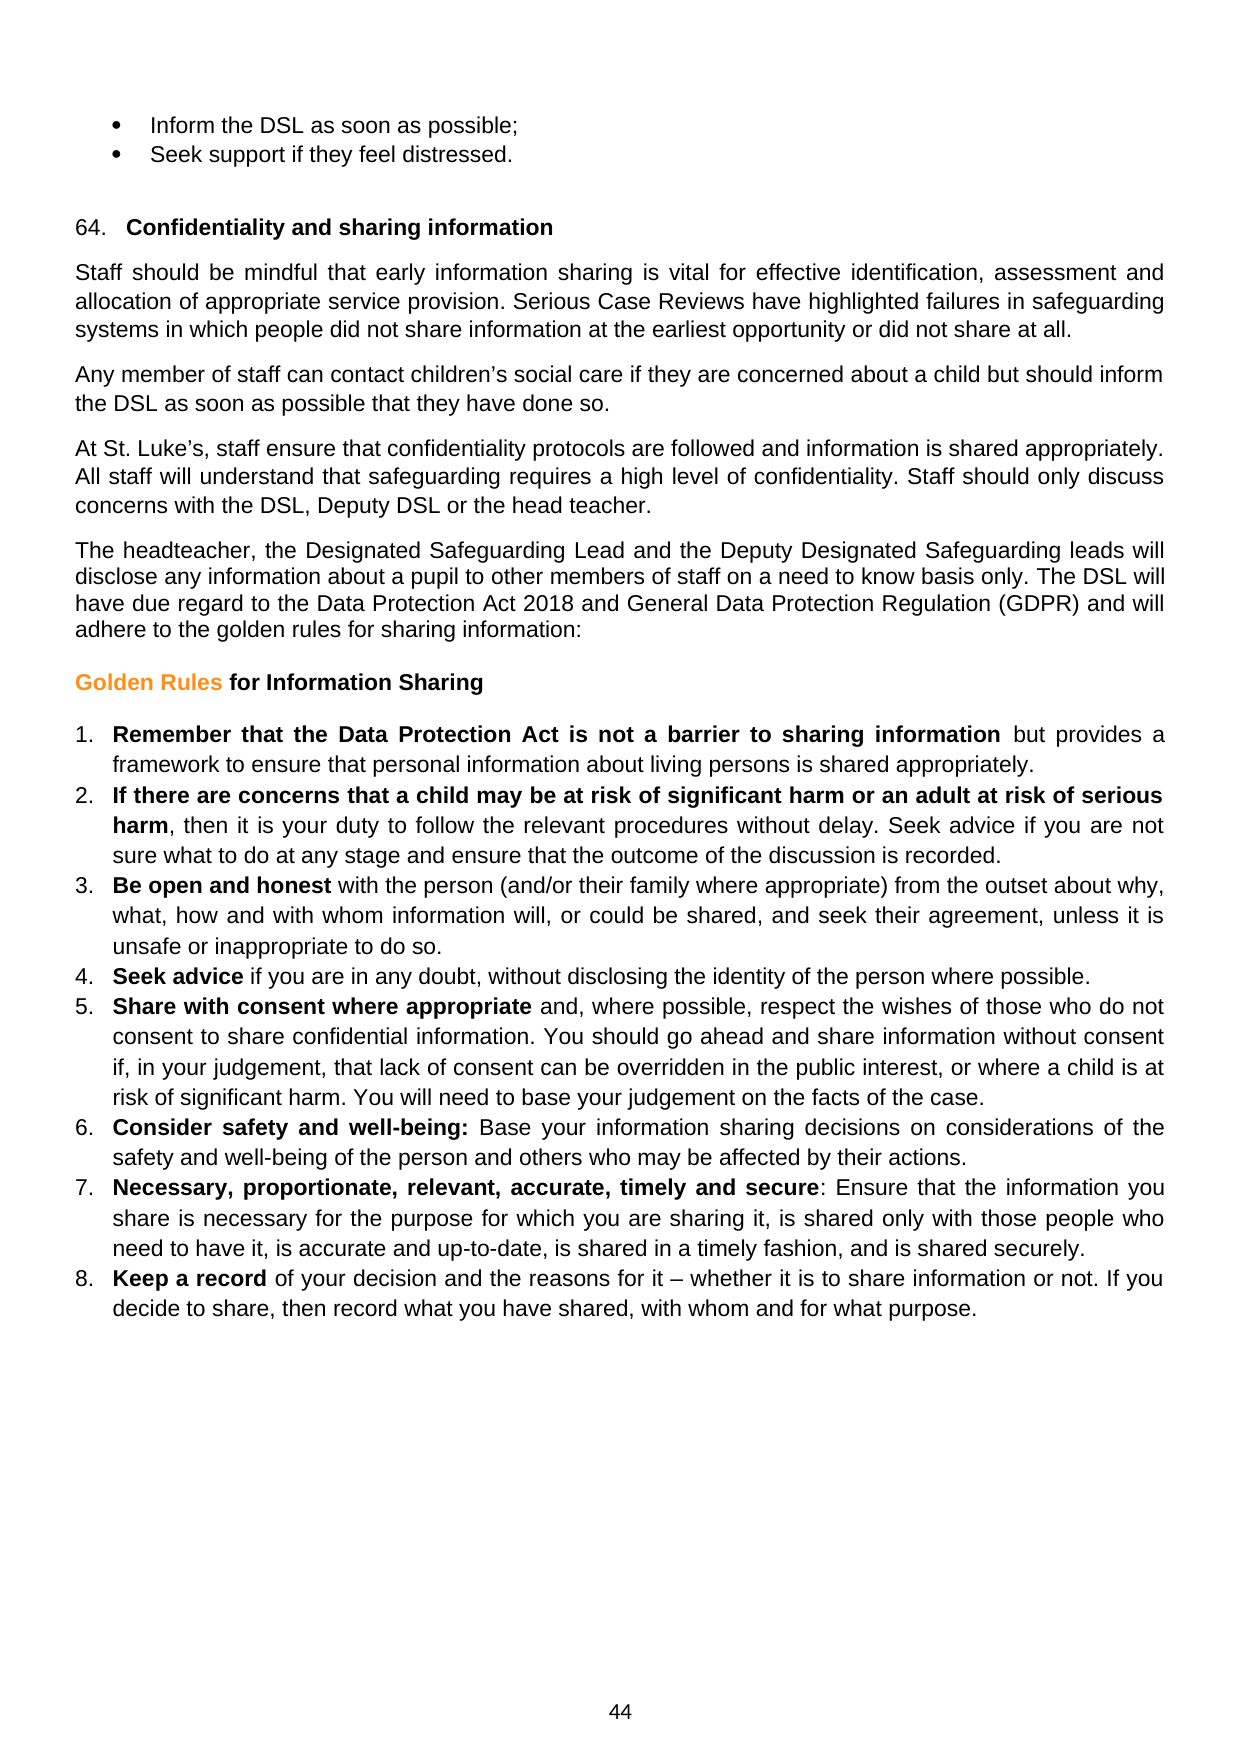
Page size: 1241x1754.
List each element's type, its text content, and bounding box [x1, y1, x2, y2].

list If there are concerns that a child may be at risk of significant harm or an adult at risk of serious harm, then it is your duty to follow the relevant procedures without delay. Seek advice if you are not sure what to do at any stage and ensure that the outcome of the discussion is recorded. [75, 782, 1165, 868]
subtitle Golden Rules for Information Sharing [75, 668, 1165, 695]
list Seek advice if you are in any doubt, without disclosing the identity of the person where possible. [75, 963, 1165, 989]
list Keep a record of your decision and the reasons for it – whether it is to share information or not. If you decide to share, then record what you have shared, with whom and for what purpose. [75, 1265, 1165, 1322]
text At St. Luke’s, staff ensure that confidentiality protocols are followed and information is shared appropriately. All staff will understand that safeguarding requires a high level of confidentiality. Staff should only discuss concerns with the DSL, Deputy DSL or the head teacher. [75, 435, 1165, 518]
list Inform the DSL as soon as possible; [112, 112, 1165, 138]
list Consider safety and well-being: Base your information sharing decisions on considerations of the safety and well-being of the person and others who may be affected by their actions. [75, 1114, 1165, 1171]
text Any member of staff can contact children’s social care if they are concerned about a child but should inform the DSL as soon as possible that they have done so. [75, 361, 1165, 416]
list Necessary, proportionate, relevant, accurate, timely and secure: Ensure that the information you share is necessary for the purpose for which you are sharing it, is shared only with those people who need to have it, is accurate and up-to-date, is shared in a timely fashion, and is shared securely. [75, 1174, 1165, 1261]
list Seek support if they feel distressed. [112, 141, 1165, 167]
list Remember that the Data Protection Act is not a barrier to sharing information but provides a framework to ensure that personal information about living persons is shared appropriately. [75, 721, 1165, 778]
text 64. Confidentiality and sharing information [75, 214, 1165, 241]
list Share with consent where appropriate and, where possible, respect the wishes of those who do not consent to share confidential information. You should go ahead and share information without consent if, in your judgement, that lack of consent can be overridden in the public interest, or where a child is at risk of significant harm. You will need to base your judgement on the facts of the case. [75, 993, 1165, 1110]
text Staff should be mindful that early information sharing is vital for effective identification, assessment and allocation of appropriate service provision. Serious Case Reviews have highlighted failures in safeguarding systems in which people did not share information at the earliest opportunity or did not share at all. [75, 259, 1165, 342]
subtitle The headteacher, the Designated Safeguarding Lead and the Deputy Designated Safeguarding leads will disclose any information about a pupil to other members of staff on a need to know basis only. The DSL will have due regard to the Data Protection Act 2018 and General Data Protection Regulation (GDPR) and will adhere to the golden rules for sharing information: [75, 537, 1165, 642]
list Be open and honest with the person (and/or their family where appropriate) from the outset about why, what, how and with whom information will, or could be shared, and seek their agreement, unless it is unsafe or inappropriate to do so. [75, 872, 1165, 959]
